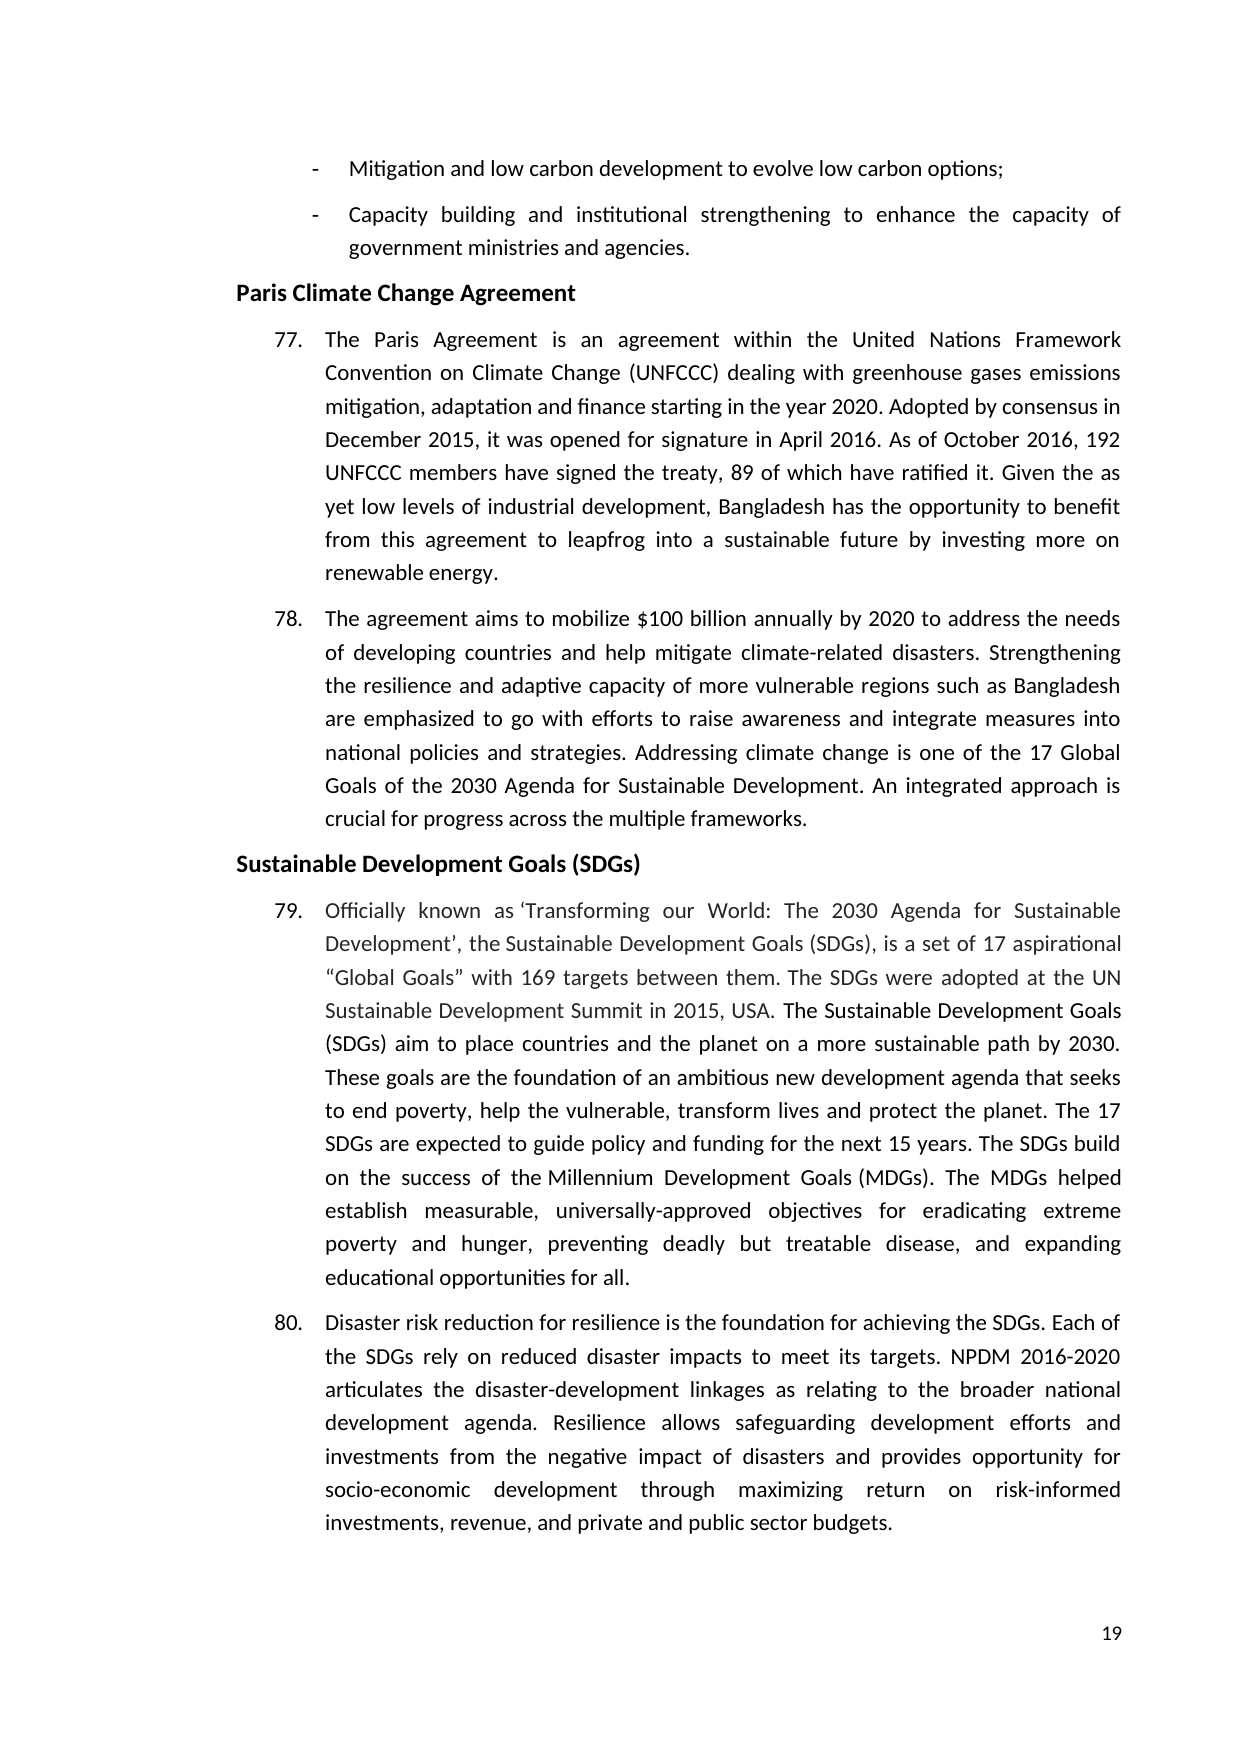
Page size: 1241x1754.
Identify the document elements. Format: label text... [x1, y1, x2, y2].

text Sustainable Development Goals (SDGs) [236, 846, 1122, 879]
list Capacity building and institutional strengthening to enhance the capacity of government ministries and agencies. [312, 196, 1122, 262]
list Mitigation and low carbon development to evolve low carbon options; [312, 150, 1122, 183]
list The agreement aims to mobilize $100 billion annually by 2020 to address the needs of developing countries and help mitigate climate-related disasters. Strengthening the resilience and adaptive capacity of more vulnerable regions such as Bangladesh are emphasized to go with efforts to raise awareness and integrate measures into national policies and strategies. Addressing climate change is one of the 17 Global Goals of the 2030 Agenda for Sustainable Development. An integrated approach is crucial for progress across the multiple frameworks. [274, 600, 1122, 833]
list Officially known as ‘Transforming our World: The 2030 Agenda for Sustainable Development’, the Sustainable Development Goals (SDGs), is a set of 17 aspirational “Global Goals” with 169 targets between them. The SDGs were adopted at the UN Sustainable Development Summit in 2015, USA. The Sustainable Development Goals (SDGs) aim to place countries and the planet on a more sustainable path by 2030. These goals are the foundation of an ambitious new development agenda that seeks to end poverty, help the vulnerable, transform lives and protect the planet. The 17 SDGs are expected to guide policy and funding for the next 15 years. The SDGs build on the success of the Millennium Development Goals (MDGs). The MDGs helped establish measurable, universally-approved objectives for eradicating extreme poverty and hunger, preventing deadly but treatable disease, and expanding educational opportunities for all. [274, 892, 1122, 1292]
list The Paris Agreement is an agreement within the United Nations Framework Convention on Climate Change (UNFCCC) dealing with greenhouse gases emissions mitigation, adaptation and finance starting in the year 2020. Adopted by consensus in December 2015, it was opened for signature in April 2016. As of October 2016, 192 UNFCCC members have signed the treaty, 89 of which have ratified it. Given the as yet low levels of industrial development, Bangladesh has the opportunity to benefit from this agreement to leapfrog into a sustainable future by investing more on renewable energy. [274, 321, 1122, 587]
list Disaster risk reduction for resilience is the foundation for achieving the SDGs. Each of the SDGs rely on reduced disaster impacts to meet its targets. NPDM 2016-2020 articulates the disaster-development linkages as relating to the broader national development agenda. Resilience allows safeguarding development efforts and investments from the negative impact of disasters and provides opportunity for socio-economic development through maximizing return on risk-informed investments, revenue, and private and public sector budgets. [274, 1304, 1122, 1537]
text Paris Climate Change Agreement [236, 275, 1122, 308]
